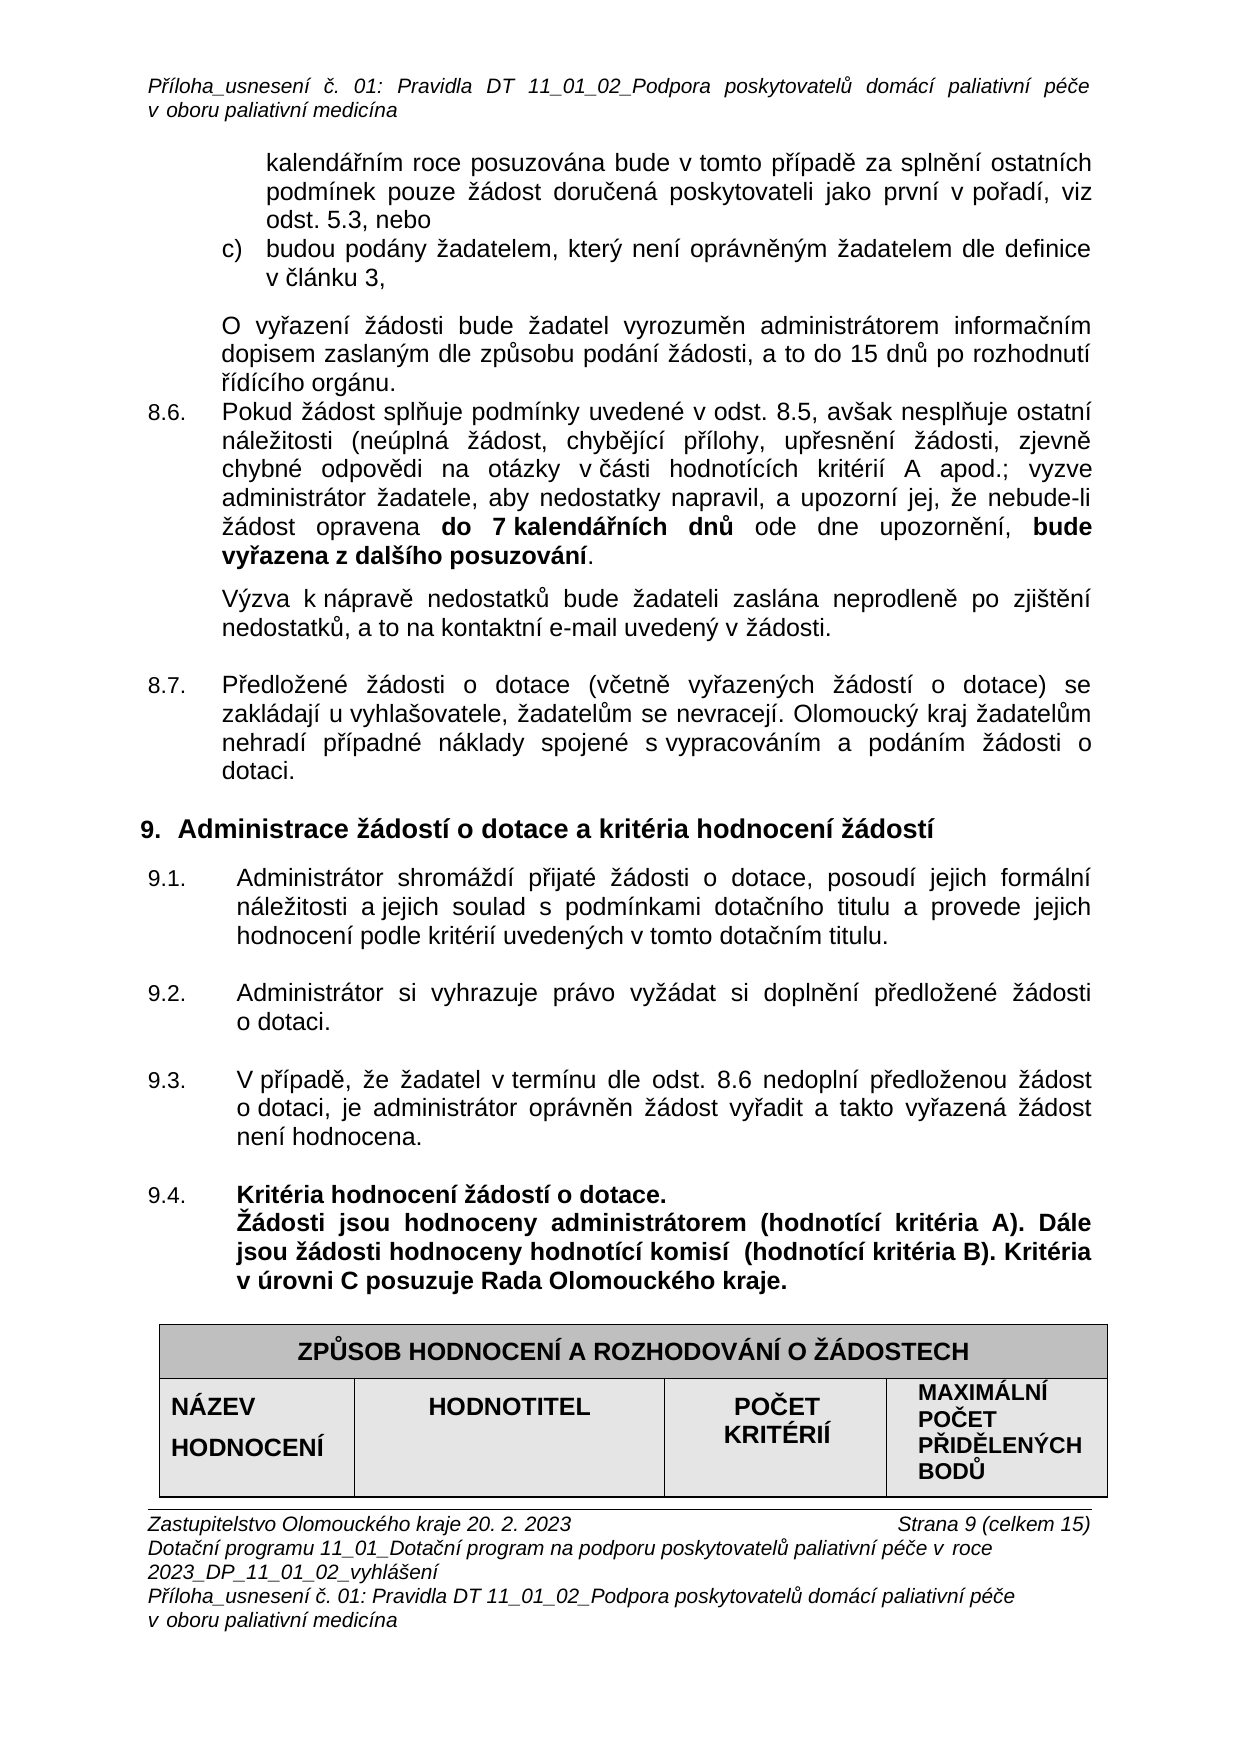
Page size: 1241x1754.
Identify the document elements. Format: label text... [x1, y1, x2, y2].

list Kritéria hodnocení žádostí o dotace. [148, 1180, 1092, 1208]
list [222, 148, 1092, 234]
text Výzva k nápravě nedostatků bude žadateli zaslána neprodleně po zjištění nedostatků, a to na kontaktní e-mail uvedený v žádosti. [222, 584, 1092, 641]
list budou podány žadatelem, který není oprávněným žadatelem dle definice v článku 3, [222, 234, 1092, 291]
table_cell NÁZEV HODNOCENÍ [160, 1379, 354, 1496]
list V případě, že žadatel v termínu dle odst. 8.6 nedoplní předloženou žádost o dotaci, je administrátor oprávněn žádost vyřadit a takto vyřazená žádost není hodnocena. [148, 1065, 1092, 1151]
list Předložené žádosti o dotace (včetně vyřazených žádostí o dotace) se zakládají u vyhlašovatele, žadatelům se nevracejí. Olomoucký kraj žadatelům nehradí případné náklady spojené s vypracováním a podáním žádosti o dotaci. [148, 670, 1092, 785]
list Pokud žádost splňuje podmínky uvedené v odst. 8.5, avšak nesplňuje ostatní náležitosti (neúplná žádost, chybějící přílohy, upřesnění žádosti, zjevně chybné odpovědi na otázky v části hodnotících kritérií A apod.; vyzve administrátor žadatele, aby nedostatky napravil, a upozorní jej, že nebude-li žádost opravena do 7 kalendářních dnů ode dne upozornění, bude vyřazena z dalšího posuzování. [148, 397, 1092, 569]
list Žádosti jsou hodnoceny administrátorem (hodnotící kritéria A). Dále jsou žádosti hodnoceny hodnotící komisí (hodnotící kritéria B). Kritéria v úrovni C posuzuje Rada Olomouckého kraje. [236, 1208, 1092, 1295]
list Administrátor si vyhrazuje právo vyžádat si doplnění předložené žádosti o dotaci. [148, 978, 1092, 1036]
table_header Způsob HODNOCENÍ a rozhodování o ŽÁDOSTech [160, 1325, 1107, 1378]
table_cell POČET KRITÉRIí [665, 1379, 886, 1496]
table_cell MAXIMÁLNÍ POČET PŘIDĚLENÝCH BODŮ [887, 1379, 1107, 1496]
list Administrace žádostí o dotace a kritéria hodnocení žádostí [140, 813, 1092, 844]
list Administrátor shromáždí přijaté žádosti o dotace, posoudí jejich formální náležitosti a jejich soulad s podmínkami dotačního titulu a provede jejich hodnocení podle kritérií uvedených v tomto dotačním titulu. [148, 863, 1092, 950]
text O vyřazení žádosti bude žadatel vyrozuměn administrátorem informačním dopisem zaslaným dle způsobu podání žádosti, a to do 15 dnů po rozhodnutí řídícího orgánu. [221, 311, 1092, 397]
table_cell HODNOTITEL [355, 1379, 664, 1496]
